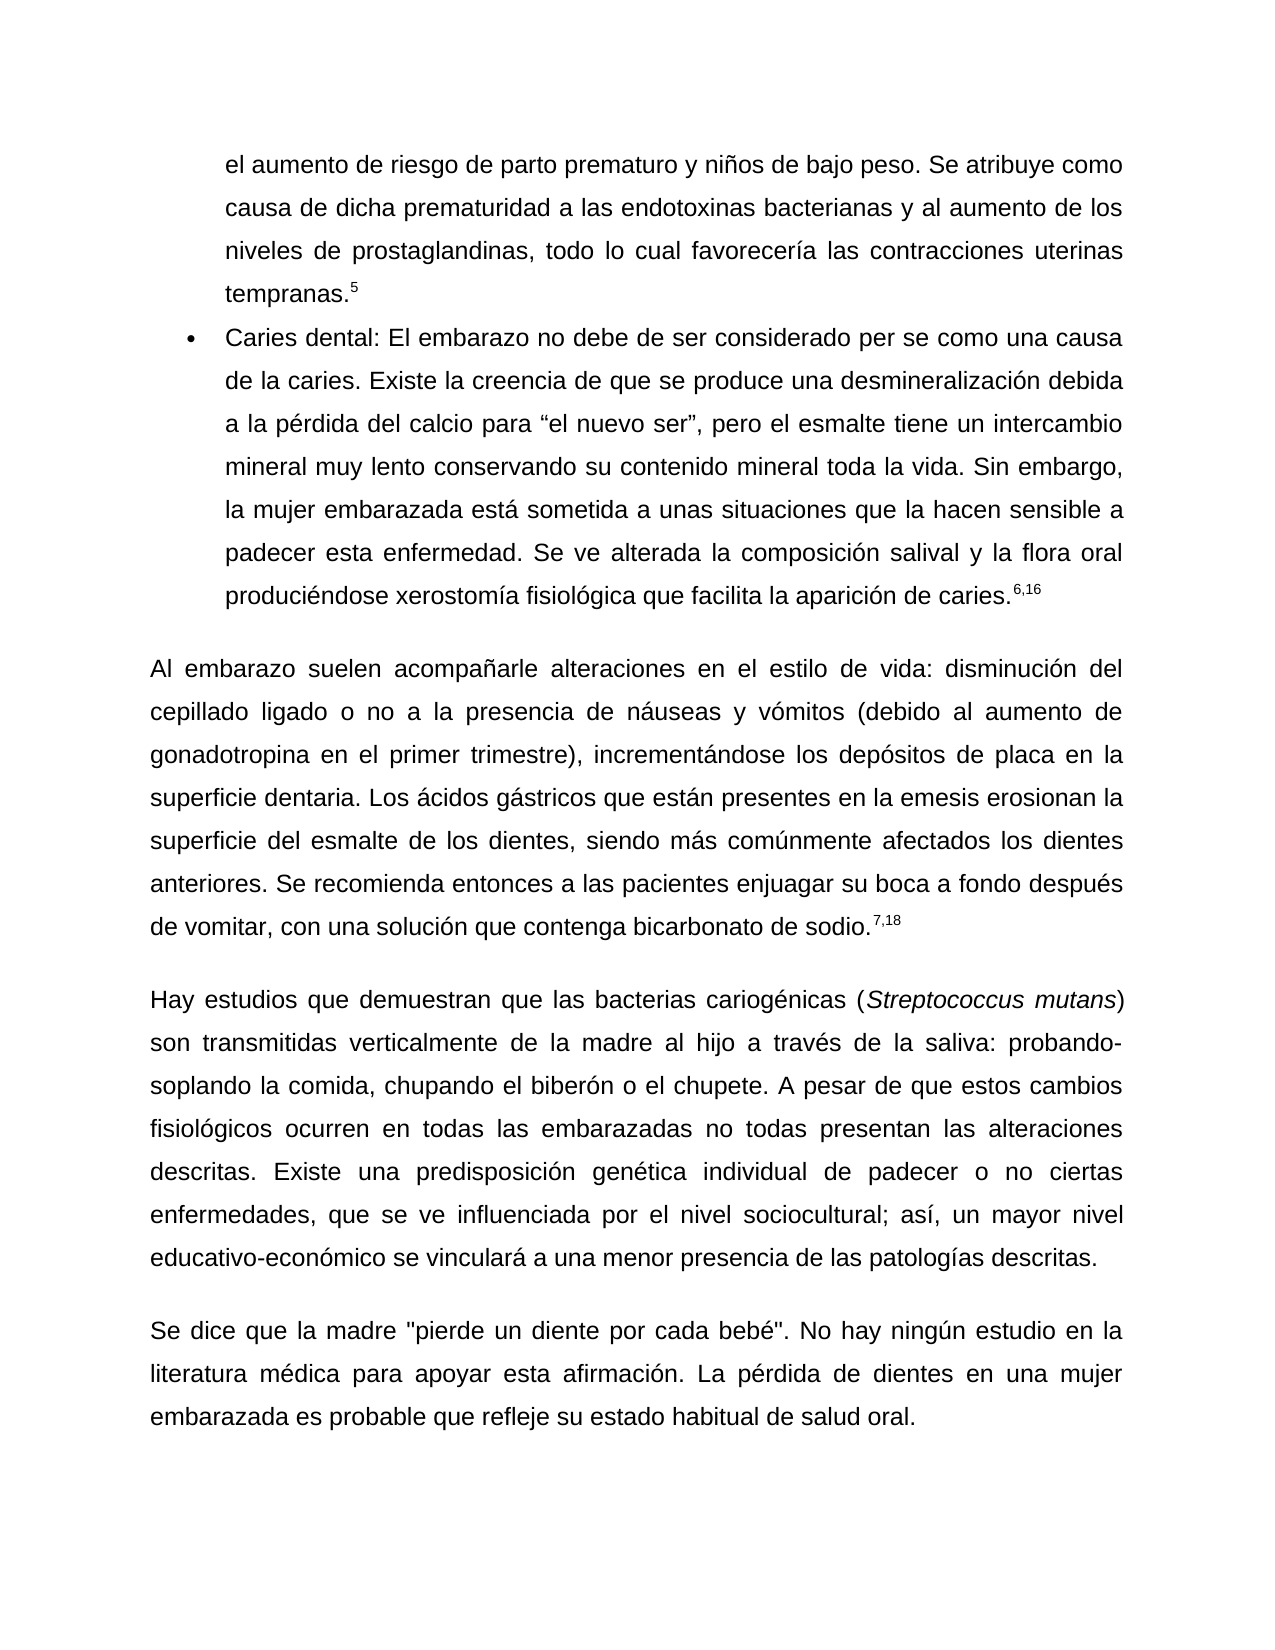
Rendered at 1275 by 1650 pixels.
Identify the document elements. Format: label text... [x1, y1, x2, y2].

text Hay estudios que demuestran que las bacterias cariogénicas (Streptococcus mutans) son transmitidas verticalmente de la madre al hijo a través de la saliva: probando-soplando la comida, chupando el biberón o el chupete. A pesar de que estos cambios fisiológicos ocurren en todas las embarazadas no todas presentan las alteraciones descritas. Existe una predisposición genética individual de padecer o no ciertas enfermedades, que se ve influenciada por el nivel sociocultural; así, un mayor nivel educativo-económico se vinculará a una menor presencia de las patologías descritas. [150, 984, 1125, 1272]
text Al embarazo suelen acompañarle alteraciones en el estilo de vida: disminución del cepillado ligado o no a la presencia de náuseas y vómitos (debido al aumento de gonadotropina en el primer trimestre), incrementándose los depósitos de placa en la superficie dentaria. Los ácidos gástricos que están presentes en la emesis erosionan la superficie del esmalte de los dientes, siendo más comúnmente afectados los dientes anteriores. Se recomienda entonces a las pacientes enjuagar su boca a fondo después de vomitar, con una solución que contenga bicarbonato de sodio.7,18 [150, 653, 1125, 941]
text Se dice que la madre "pierde un diente por cada bebé". No hay ningún estudio en la literatura médica para apoyar esta afirmación. La pérdida de dientes en una mujer embarazada es probable que refleje su estado habitual de salud oral. [150, 1316, 1125, 1431]
list Caries dental: El embarazo no debe de ser considerado per se como una causa de la caries. Existe la creencia de que se produce una desmineralización debida a la pérdida del calcio para “el nuevo ser”, pero el esmalte tiene un intercambio mineral muy lento conservando su contenido mineral toda la vida. Sin embargo, la mujer embarazada está sometida a unas situaciones que la hacen sensible a padecer esta enfermedad. Se ve alterada la composición salival y la flora oral produciéndose xerostomía fisiológica que facilita la aparición de caries.6,16 [187, 322, 1125, 610]
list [187, 150, 1125, 308]
